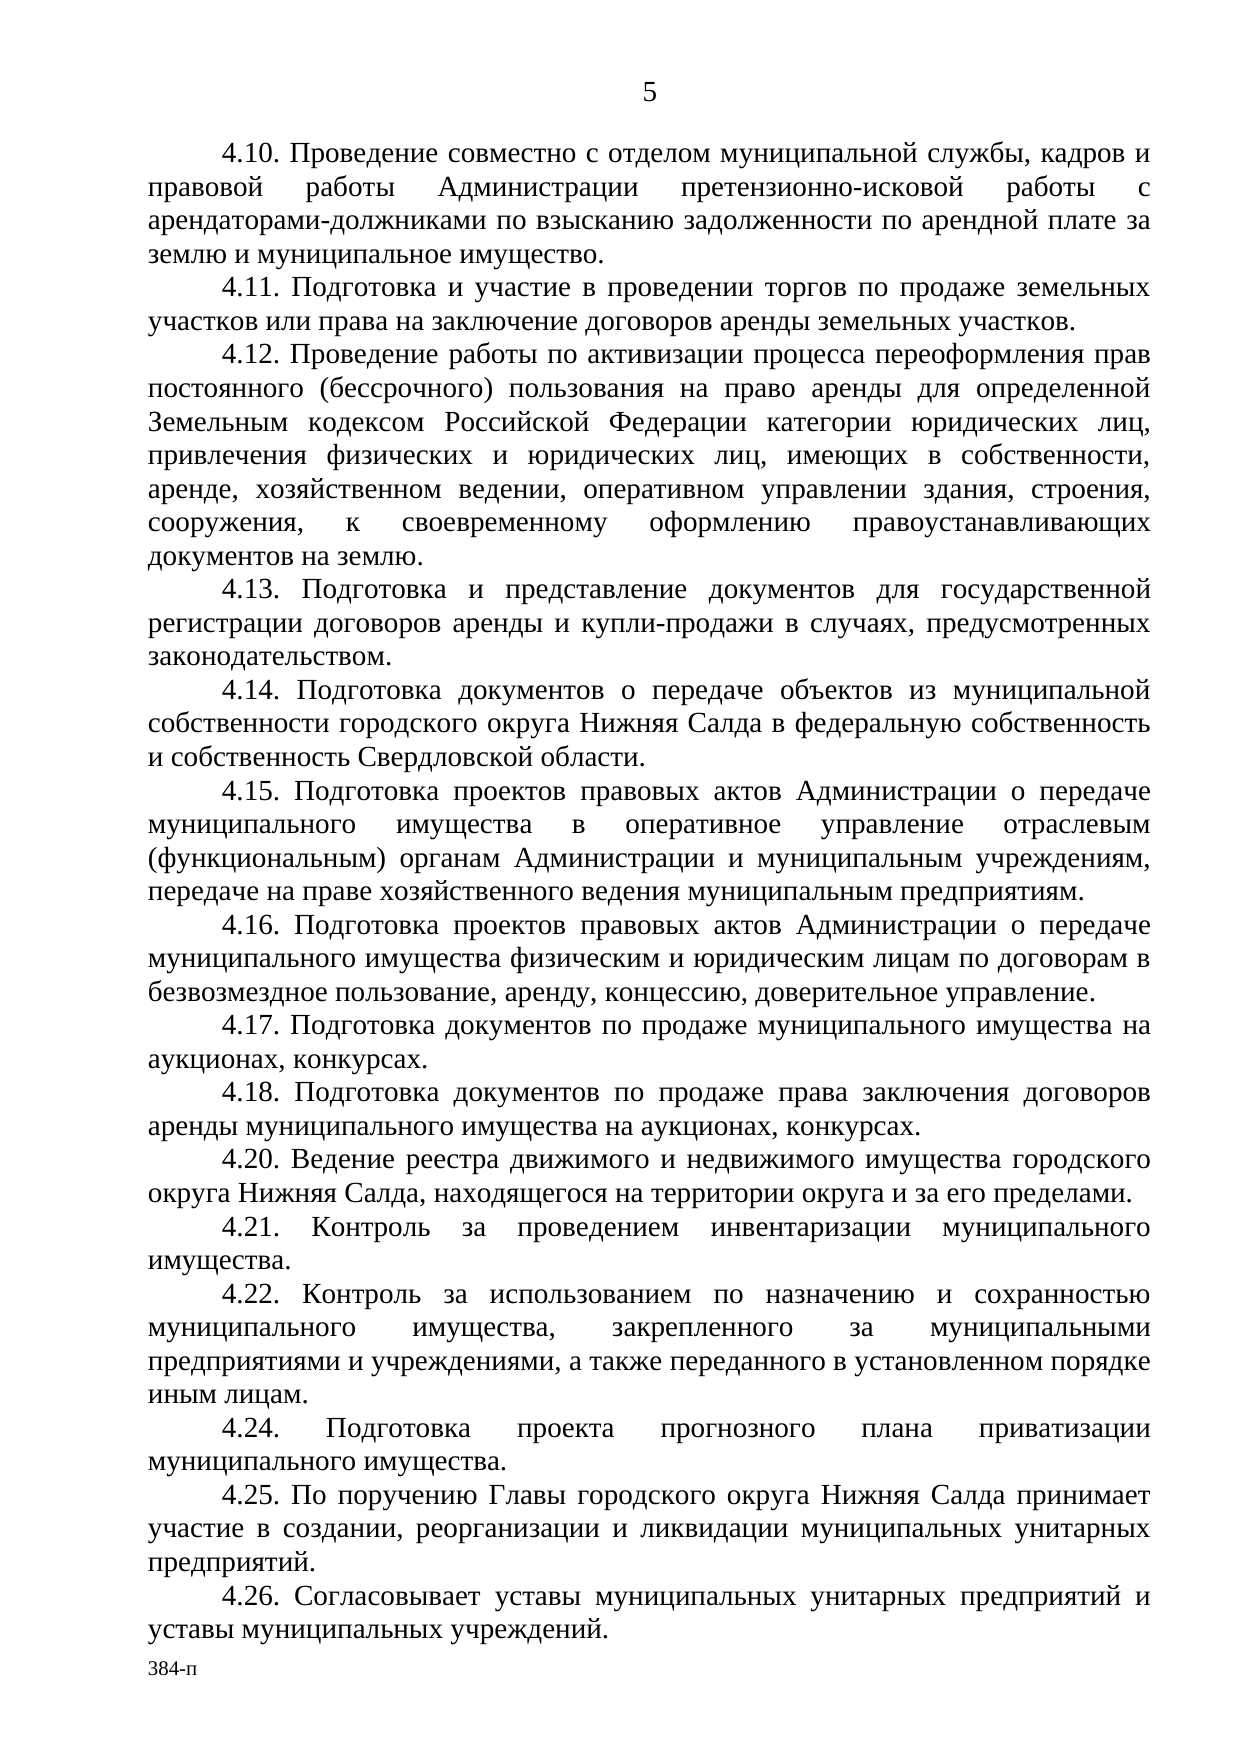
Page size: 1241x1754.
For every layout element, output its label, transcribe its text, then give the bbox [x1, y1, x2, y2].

text 4.16. Подготовка проектов правовых актов Администрации о передаче муниципального имущества физическим и юридическим лицам по договорам в безвозмездное пользование, аренду, концессию, доверительное управление. [148, 907, 1152, 1007]
text 4.24. Подготовка проекта прогнозного плана приватизации муниципального имущества. [148, 1410, 1152, 1477]
text 4.10. Проведение совместно с отделом муниципальной службы, кадров и правовой работы Администрации претензионно-исковой работы с арендаторами-должниками по взысканию задолженности по арендной плате за землю и муниципальное имущество. [148, 135, 1152, 269]
text 4.14. Подготовка документов о передаче объектов из муниципальной собственности городского округа Нижняя Салда в федеральную собственность и собственность Свердловской области. [148, 672, 1152, 773]
text 4.25. По поручению Главы городского округа Нижняя Салда принимает участие в создании, реорганизации и ликвидации муниципальных унитарных предприятий. [148, 1477, 1152, 1578]
text 4.18. Подготовка документов по продаже права заключения договоров аренды муниципального имущества на аукционах, конкурсах. [148, 1074, 1152, 1142]
text 4.26. Согласовывает уставы муниципальных унитарных предприятий и уставы муниципальных учреждений. [148, 1578, 1152, 1645]
text 4.15. Подготовка проектов правовых актов Администрации о передаче муниципального имущества в оперативное управление отраслевым (функциональным) органам Администрации и муниципальным учреждениям, передаче на праве хозяйственного ведения муниципальным предприятиям. [148, 773, 1152, 907]
text 4.21. Контроль за проведением инвентаризации муниципального имущества. [148, 1209, 1152, 1276]
text 4.12. Проведение работы по активизации процесса переоформления прав постоянного (бессрочного) пользования на право аренды для определенной Земельным кодексом Российской Федерации категории юридических лиц, привлечения физических и юридических лиц, имеющих в собственности, аренде, хозяйственном ведении, оперативном управлении здания, строения, сооружения, к своевременному оформлению правоустанавливающих документов на землю. [148, 337, 1152, 571]
text 4.20. Ведение реестра движимого и недвижимого имущества городского округа Нижняя Салда, находящегося на территории округа и за его пределами. [148, 1142, 1152, 1209]
text 4.22. Контроль за использованием по назначению и сохранностью муниципального имущества, закрепленного за муниципальными предприятиями и учреждениями, а также переданного в установленном порядке иным лицам. [148, 1276, 1152, 1410]
text 4.11. Подготовка и участие в проведении торгов по продаже земельных участков или права на заключение договоров аренды земельных участков. [148, 269, 1152, 337]
text 4.13. Подготовка и представление документов для государственной регистрации договоров аренды и купли-продажи в случаях, предусмотренных законодательством. [148, 571, 1152, 672]
text 4.17. Подготовка документов по продаже муниципального имущества на аукционах, конкурсах. [148, 1007, 1152, 1074]
